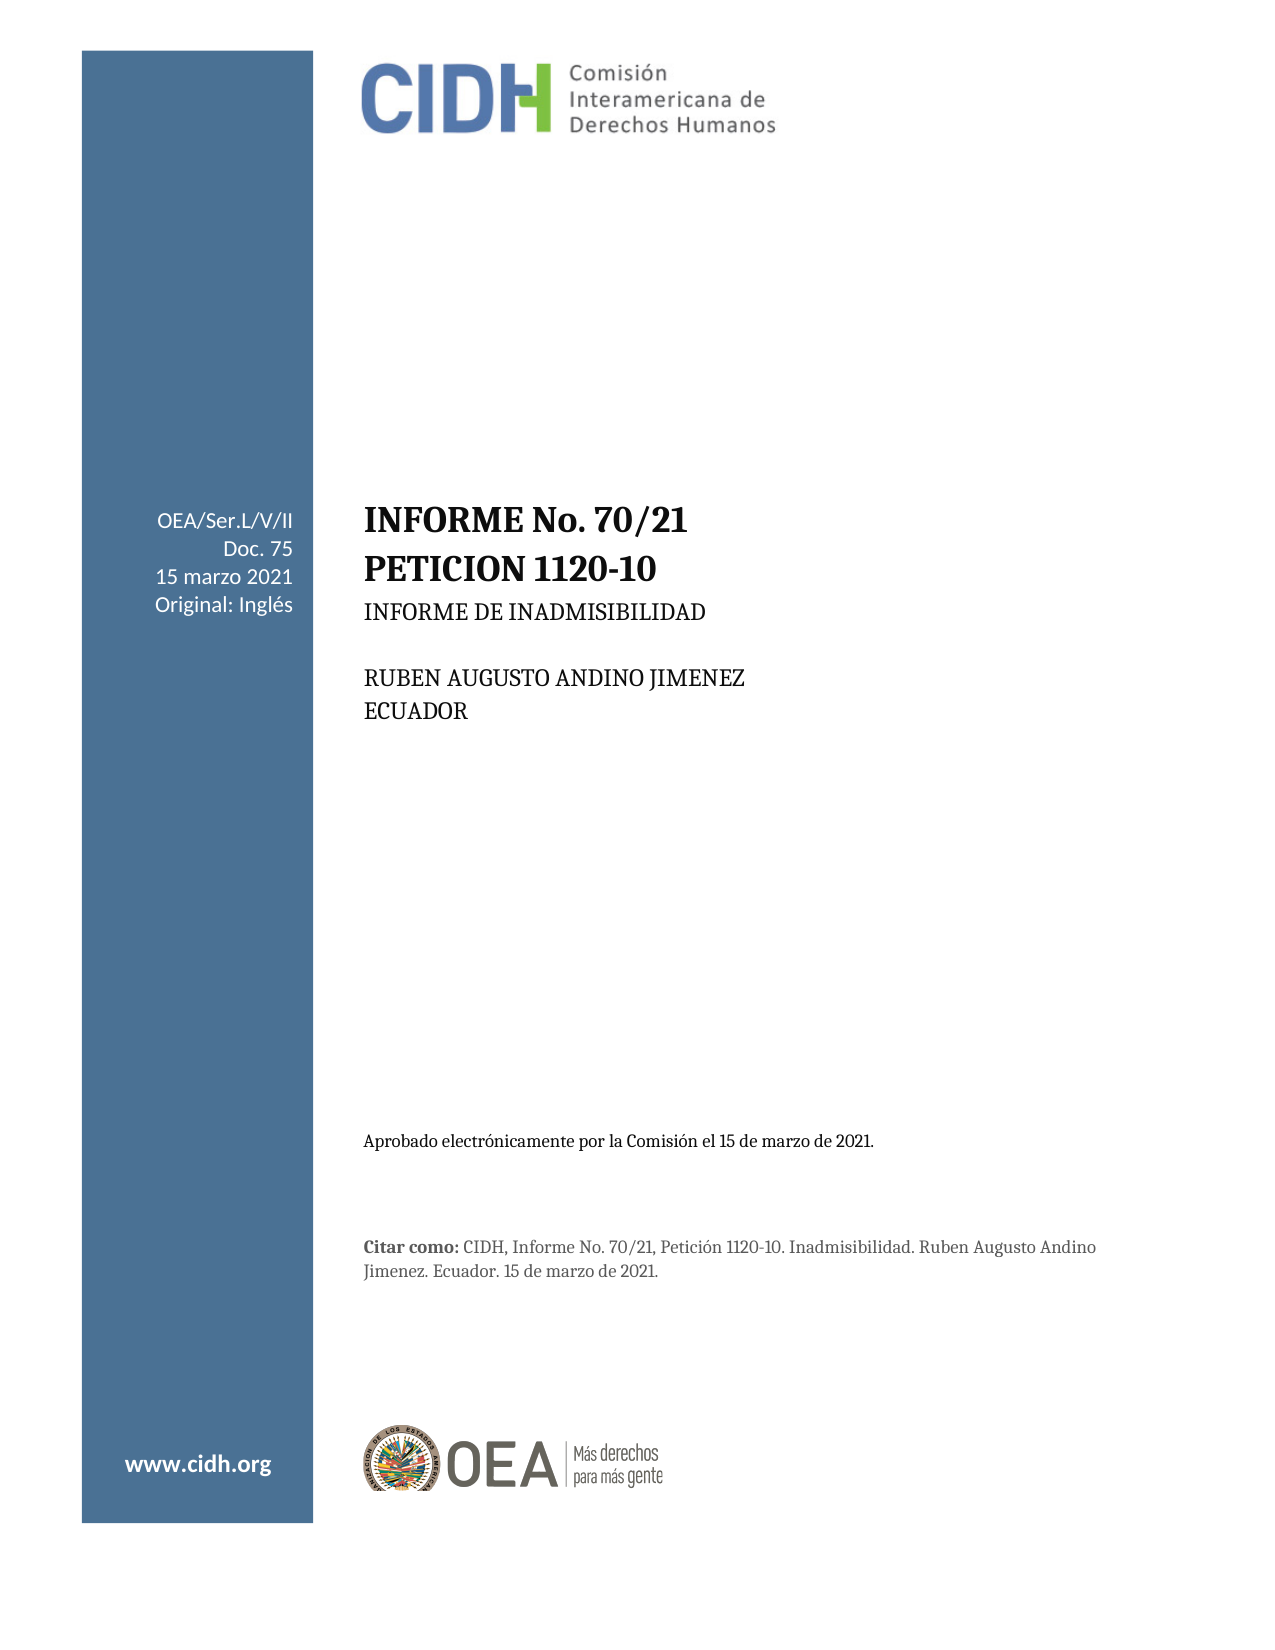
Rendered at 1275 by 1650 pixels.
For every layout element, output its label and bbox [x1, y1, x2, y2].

picture [352, 55, 787, 140]
picture [363, 1425, 663, 1491]
